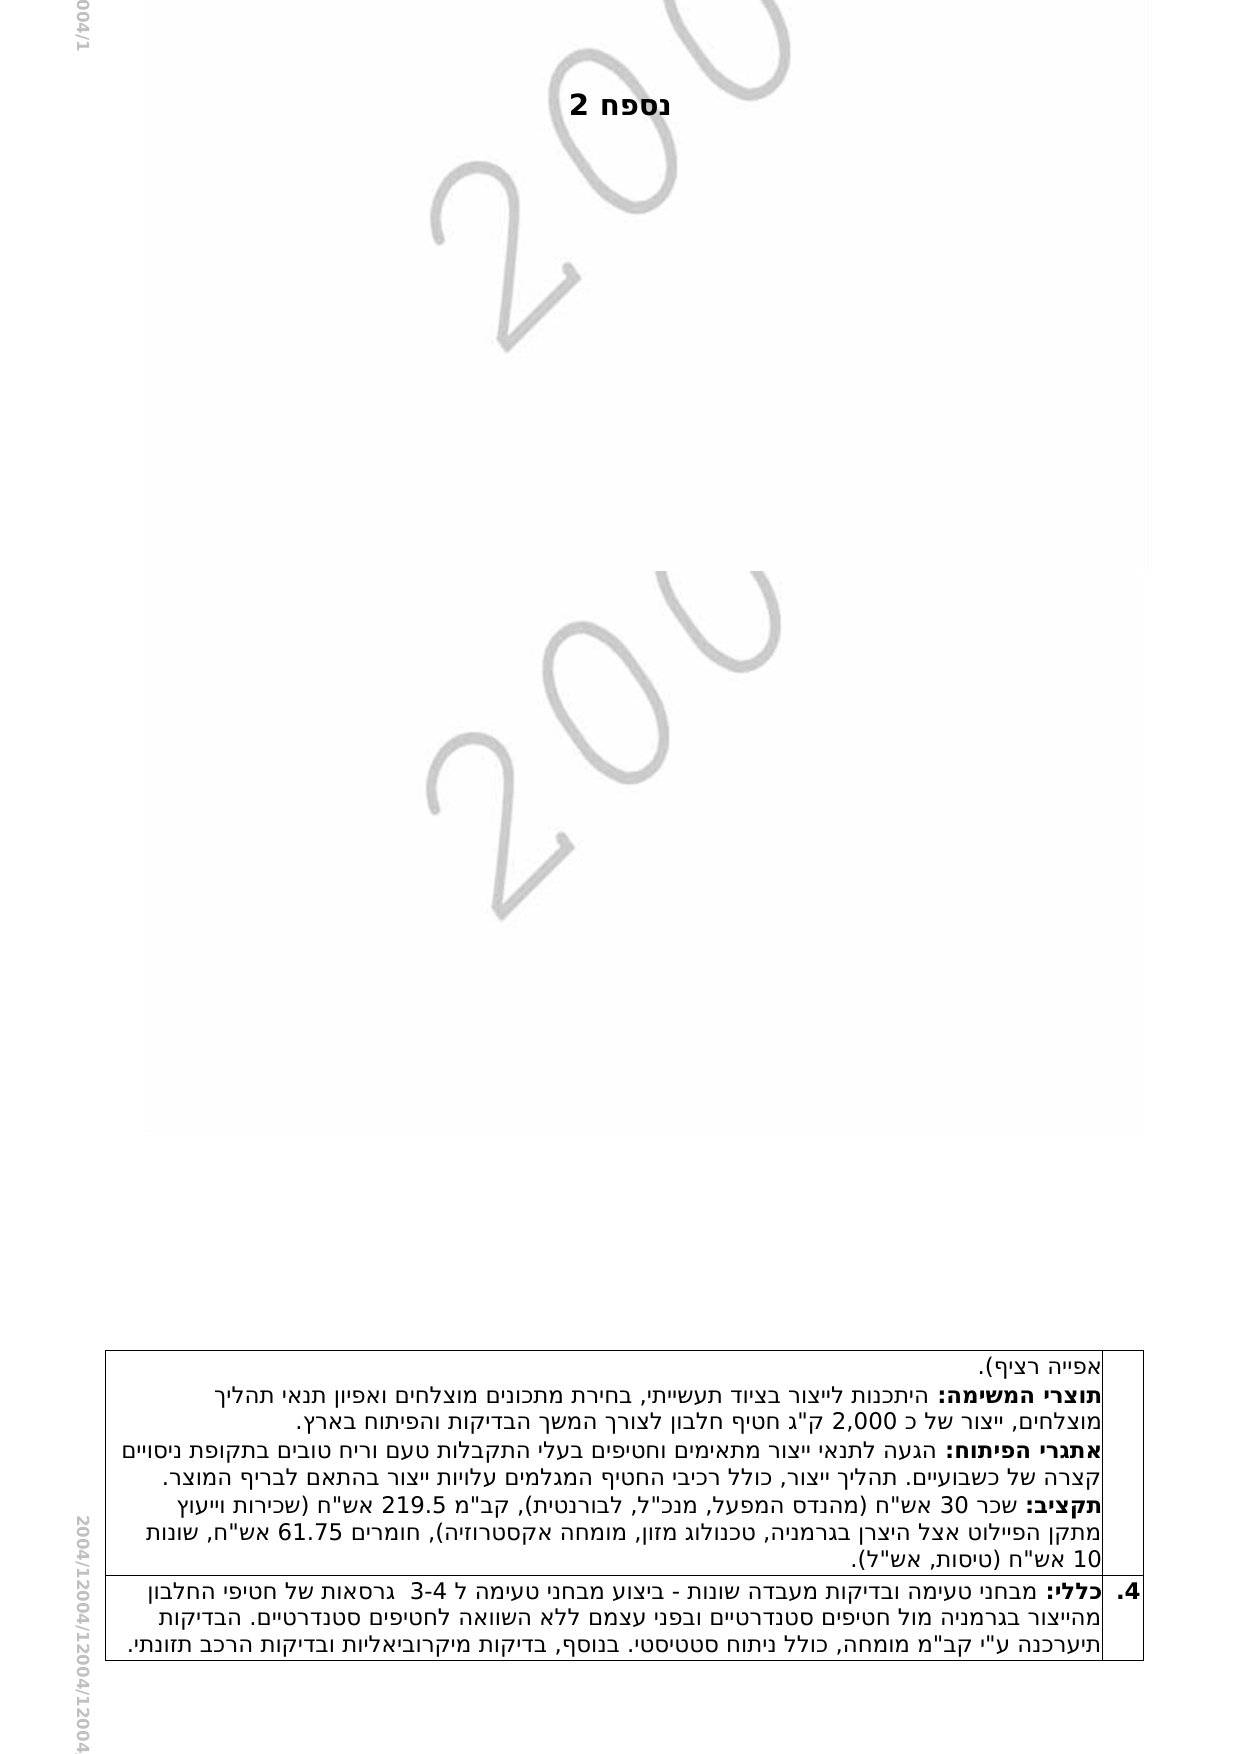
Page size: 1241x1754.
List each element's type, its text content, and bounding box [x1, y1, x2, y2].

table_cell כללי: מבחני טעימה ובדיקות מעבדה שונות - ביצוע מבחני טעימה ל 3-4 גרסאות של חטיפי החלבון מהייצור בגרמניה מול חטיפים סטנדרטיים ובפני עצמם ללא השוואה לחטיפים סטנדרטיים. הבדיקות תיערכנה ע"י קב"מ מומחה, כולל ניתוח סטטיסטי. בנוסף, בדיקות מיקרוביאליות ובדיקות הרכב תזונתי. תוצרי המשימה: קבלת ציון התקבלות טעם וריח המהווה "אור ירוק" להמשך הפיתוח, עמידה בהרכב תזונתי בהתאם לבריף המוצר, ספירות מיקרוביאליות בהתאם לתקן. אתגרי הפיתוח: קבלת ציוני התקבלות ממוצעים של לפחות 7 (סולם 1-10) וללא מובהקות במבחני העדפה בין חטיפי החלבון לחטיפים הסטנדרטים. תקציב: שכר 50 אש"ח (לבורנטיות), קב"מ 30 אש"ח (מבחני טעימה, מעבדות), חומרים 0.5 אש"ח (חומרי אריזה לדוגמאות), פחת ציוד 2 אש"ח. [106, 1576, 1102, 1660]
table_cell 3. [1103, 1351, 1143, 1575]
table_cell 4. [1103, 1576, 1143, 1660]
table_cell כללי: עריכת ניסויים לבחינת התנהגות העיסה בציוד אקסטרוזיה חרושתי אצל יצרנית הציוד בגרמניה EXTRUDEXIA GMBH. מטרות הניסויים: א) בחינת התנהגות העיסה בציוד ייצור אמיתי, ב) בחירת סוג האקסטרודר המתאים לרכישה כציוד הייצור לחברה, ג) בחירה והתנהגות של ציוד נוסף (מסועים ותנור אפייה רציף). תוצרי המשימה: היתכנות לייצור בציוד תעשייתי, בחירת מתכונים מוצלחים ואפיון תנאי תהליך מוצלחים, ייצור של כ 2,000 ק"ג חטיף חלבון לצורך המשך הבדיקות והפיתוח בארץ. אתגרי הפיתוח: הגעה לתנאי ייצור מתאימים וחטיפים בעלי התקבלות טעם וריח טובים בתקופת ניסויים קצרה של כשבועיים. תהליך ייצור, כולל רכיבי החטיף המגלמים עלויות ייצור בהתאם לבריף המוצר. תקציב: שכר 30 אש"ח (מהנדס המפעל, מנכ"ל, לבורנטית), קב"מ 219.5 אש"ח (שכירות וייעוץ מתקן הפיילוט אצל היצרן בגרמניה, טכנולוג מזון, מומחה אקסטרוזיה), חומרים 61.75 אש"ח, שונות 10 אש"ח (טיסות, אש"ל). [106, 1351, 1102, 1575]
picture [147, 0, 1152, 1136]
